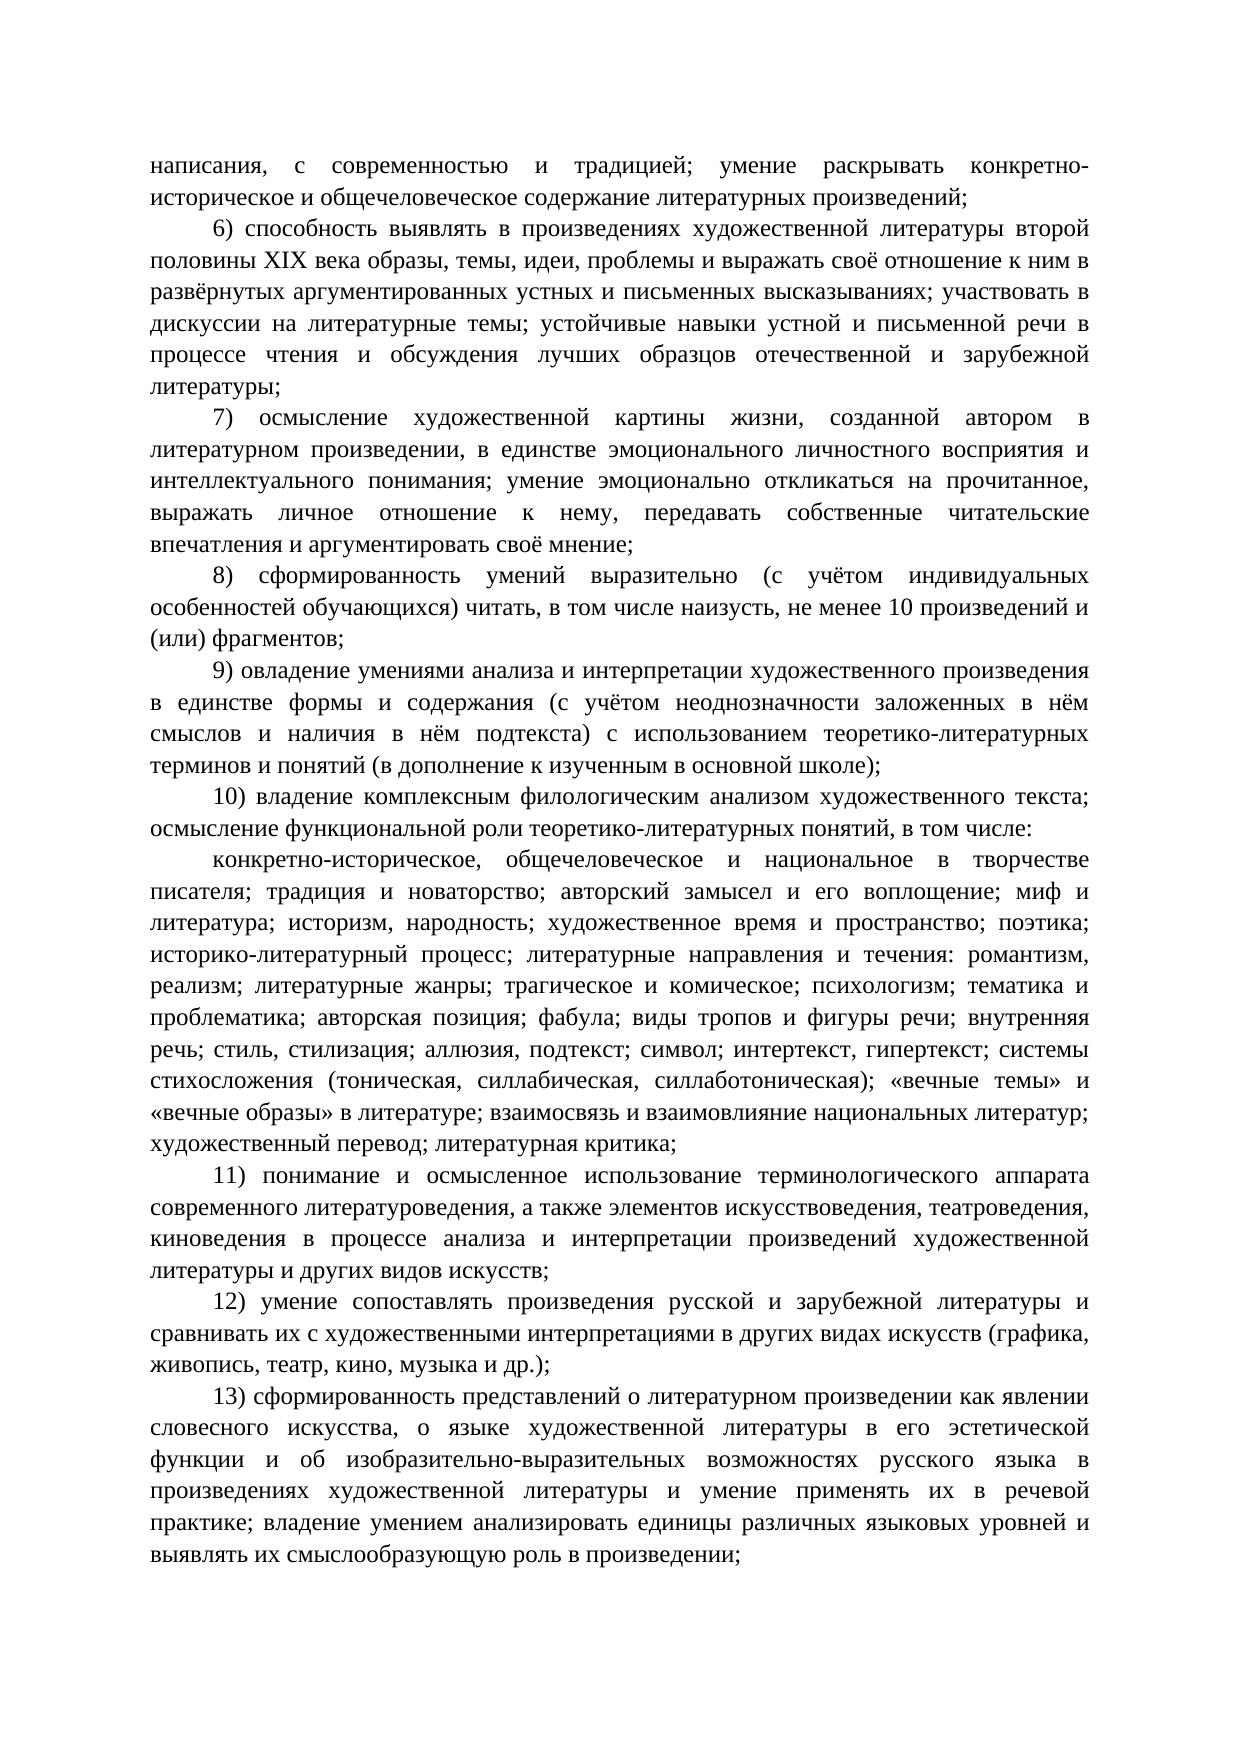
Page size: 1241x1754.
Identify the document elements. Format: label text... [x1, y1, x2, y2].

text 9) овладение умениями анализа и интерпретации художественного произведения в единстве формы и содержания (с учётом неоднозначности заложенных в нём смыслов и наличия в нём подтекста) с использованием теоретико-литературных терминов и понятий (в дополнение к изученным в основной школе); [150, 655, 1090, 778]
text 7) осмысление художественной картины жизни, созданной автором в литературном произведении, в единстве эмоционального личностного восприятия и интеллектуального понимания; умение эмоционально откликаться на прочитанное, выражать личное отношение к нему, передавать собственные читательские впечатления и аргументировать своё мнение; [150, 402, 1090, 557]
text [150, 150, 1090, 210]
text 12) умение сопоставлять произведения русской и зарубежной литературы и сравнивать их с художественными интерпретациями в других видах искусств (графика, живопись, театр, кино, музыка и др.); [150, 1286, 1090, 1378]
text 11) понимание и осмысленное использование терминологического аппарата современного литературоведения, а также элементов искусствоведения, театроведения, киноведения в процессе анализа и интерпретации произведений художественной литературы и других видов искусств; [150, 1160, 1090, 1283]
text 6) способность выявлять в произведениях художественной литературы второй половины XIX века образы, темы, идеи, проблемы и выражать своё отношение к ним в развёрнутых аргументированных устных и письменных высказываниях; участвовать в дискуссии на литературные темы; устойчивые навыки устной и письменной речи в процессе чтения и обсуждения лучших образцов отечественной и зарубежной литературы; [150, 213, 1090, 400]
text 13) сформированность представлений о литературном произведении как явлении словесного искусства, о языке художественной литературы в его эстетической функции и об изобразительно-выразительных возможностях русского языка в произведениях художественной литературы и умение применять их в речевой практике; владение умением анализировать единицы различных языковых уровней и выявлять их смыслообразующую роль в произведении; [150, 1381, 1090, 1567]
text конкретно-историческое, общечеловеческое и национальное в творчестве писателя; традиция и новаторство; авторский замысел и его воплощение; миф и литература; историзм, народность; художественное время и пространство; поэтика; историко-литературный процесс; литературные направления и течения: романтизм, реализм; литературные жанры; трагическое и комическое; психологизм; тематика и проблематика; авторская позиция; фабула; виды тропов и фигуры речи; внутренняя речь; стиль, стилизация; аллюзия, подтекст; символ; интертекст, гипертекст; системы стихосложения (тоническая, силлабическая, силлаботоническая); «вечные темы» и «вечные образы» в литературе; взаимосвязь и взаимовлияние национальных литератур; художественный перевод; литературная критика; [150, 844, 1090, 1157]
text 8) сформированность умений выразительно (с учётом индивидуальных особенностей обучающихся) читать, в том числе наизусть, не менее 10 произведений и (или) фрагментов; [150, 560, 1090, 652]
text 10) владение комплексным филологическим анализом художественного текста; осмысление функциональной роли теоретико-литературных понятий, в том числе: [150, 781, 1090, 842]
